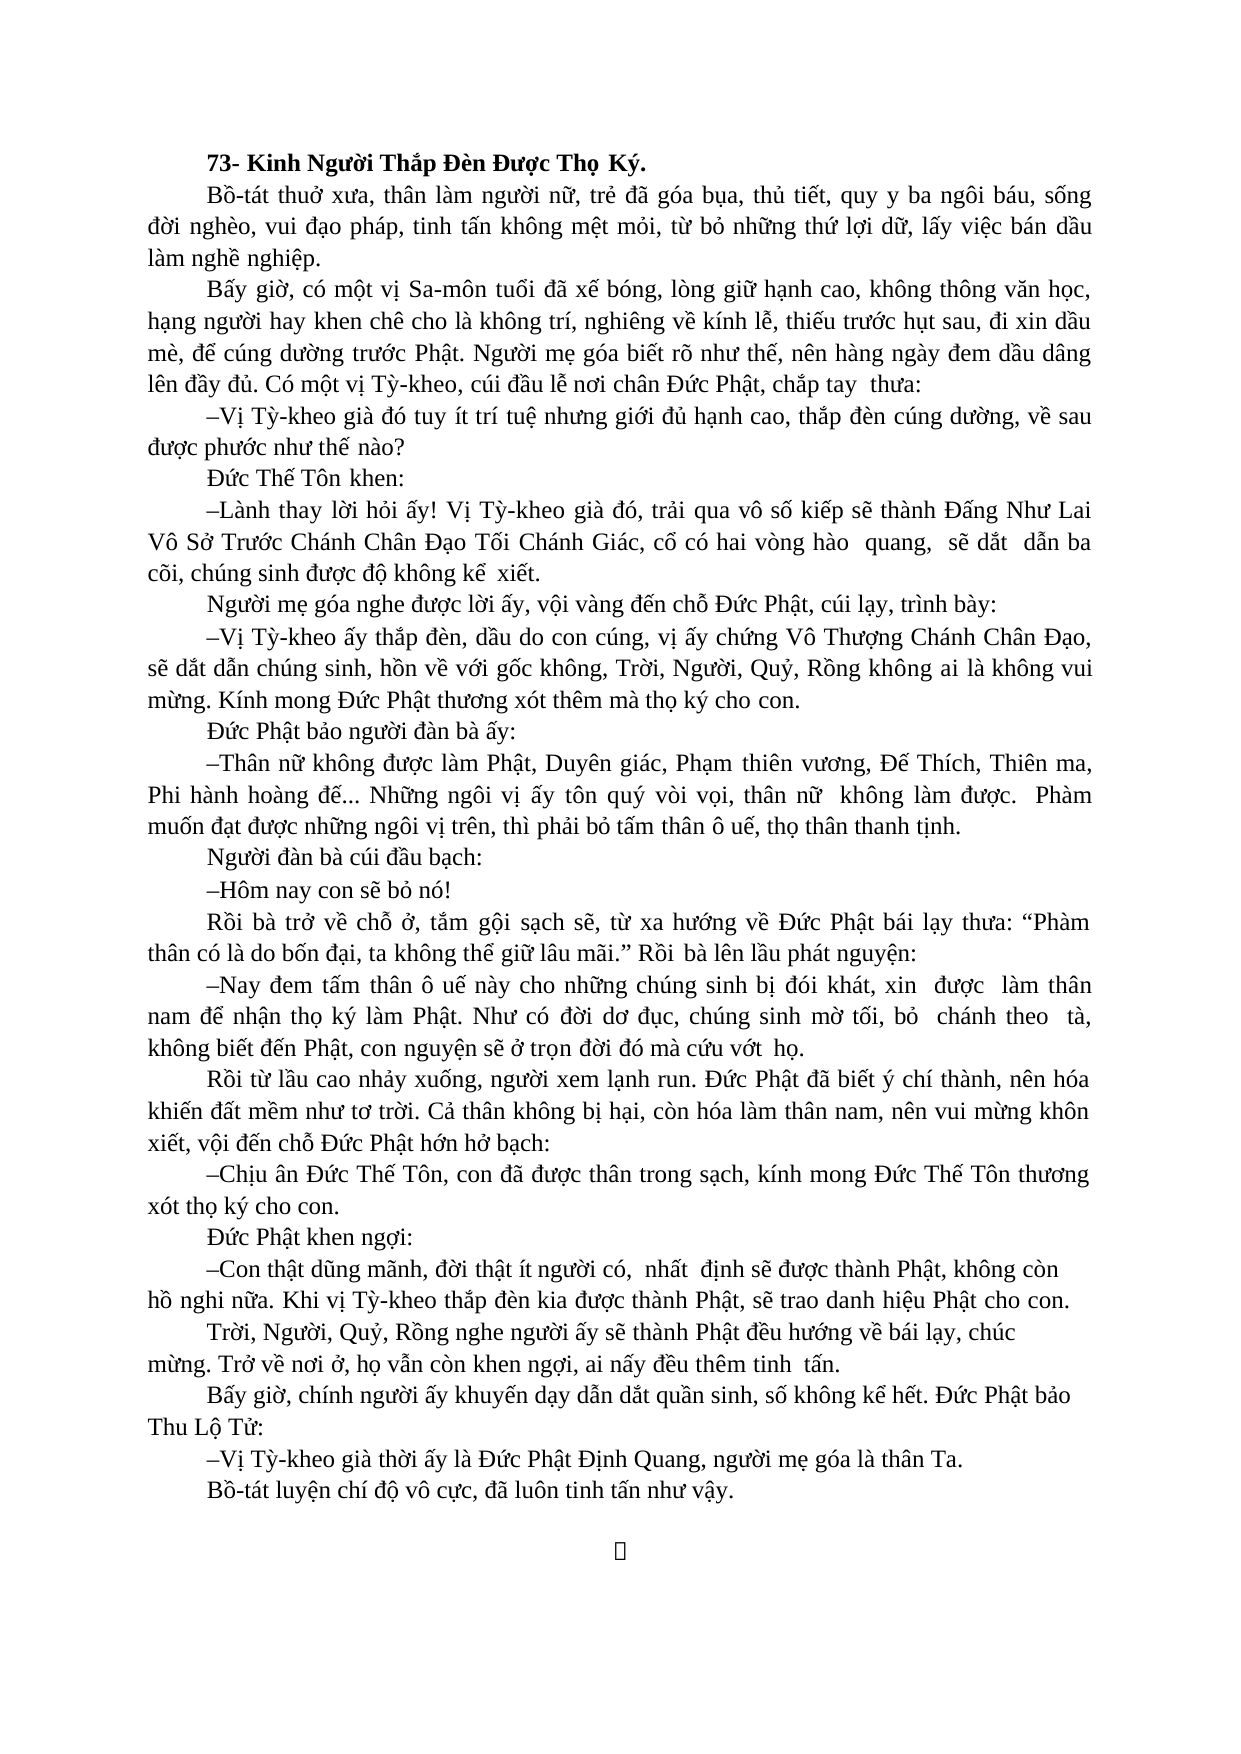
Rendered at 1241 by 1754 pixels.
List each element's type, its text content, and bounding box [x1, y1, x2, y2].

text Rồi bà trở về chỗ ở, tắm gội sạch sẽ, từ xa hướng về Đức Phật bái lạy thưa: “Phàm thân có là do bốn đại, ta không thể giữ lâu mãi.” Rồi bà lên lầu phát nguyện: [147, 907, 1092, 967]
text Rồi từ lầu cao nhảy xuống, người xem lạnh run. Đức Phật đã biết ý chí thành, nên hóa khiến đất mềm như tơ trời. Cả thân không bị hại, còn hóa làm thân nam, nên vui mừng khôn xiết, vội đến chỗ Đức Phật hớn hở bạch: [147, 1064, 1092, 1156]
text Bồ-tát thuở xưa, thân làm người nữ, trẻ đã góa bụa, thủ tiết, quy y ba ngôi báu, sống đời nghèo, vui đạo pháp, tinh tấn không mệt mỏi, từ bỏ những thứ lợi dữ, lấy việc bán dầu làm nghề nghiệp. [147, 180, 1093, 272]
text –Thân nữ không được làm Phật, Duyên giác, Phạm thiên vương, Đế Thích, Thiên ma, Phi hành hoàng đế... Những ngôi vị ấy tôn quý vòi vọi, thân nữ không làm được. Phàm muốn đạt được những ngôi vị trên, thì phải bỏ tấm thân ô uế, thọ thân thanh tịnh. [147, 748, 1093, 840]
text Bấy giờ, chính người ấy khuyến dạy dẫn dắt quần sinh, số không kể hết. Đức Phật bảo Thu Lộ Tử: [147, 1381, 1087, 1441]
text –Vị Tỳ-kheo già thời ấy là Đức Phật Định Quang, người mẹ góa là thân Ta. Bồ-tát luyện chí độ vô cực, đã luôn tinh tấn như vậy. [207, 1444, 977, 1504]
text Người mẹ góa nghe được lời ấy, vội vàng đến chỗ Đức Phật, cúi lạy, trình bày: [207, 590, 1105, 618]
text –Vị Tỳ-kheo già đó tuy ít trí tuệ nhưng giới đủ hạnh cao, thắp đèn cúng dường, về sau được phước như thế nào? [147, 401, 1092, 461]
text –Chịu ân Đức Thế Tôn, con đã được thân trong sạch, kính mong Đức Thế Tôn thương xót thọ ký cho con. [147, 1159, 1092, 1219]
text –Hôm nay con sẽ bỏ nó! [207, 875, 1105, 903]
text –Nay đem tấm thân ô uế này cho những chúng sinh bị đói khát, xin được làm thân nam để nhận thọ ký làm Phật. Như có đời dơ đục, chúng sinh mờ tối, bỏ chánh theo tà, không biết đến Phật, con nguyện sẽ ở trọn đời đó mà cứu vớt họ. [147, 970, 1092, 1062]
text Trời, Người, Quỷ, Rồng nghe người ấy sẽ thành Phật đều hướng về bái lạy, chúc mừng. Trở về nơi ở, họ vẫn còn khen ngợi, ai nấy đều thêm tinh tấn. [147, 1317, 1079, 1377]
text Người đàn bà cúi đầu bạch: [207, 843, 1105, 871]
text Đức Phật khen ngợi: [207, 1222, 1105, 1251]
text Đức Phật bảo người đàn bà ấy: [207, 716, 1105, 745]
subtitle Kinh Người Thắp Đèn Được Thọ Ký. [206, 148, 1105, 176]
text Bấy giờ, có một vị Sa-môn tuổi đã xế bóng, lòng giữ hạnh cao, không thông văn học, hạng người hay khen chê cho là không trí, nghiêng về kính lễ, thiếu trước hụt sau, đi xin dầu mè, để cúng dường trước Phật. Người mẹ góa biết rõ như thế, nên hàng ngày đem dầu dâng lên đầy đủ. Có một vị Tỳ-kheo, cúi đầu lễ nơi chân Đức Phật, chắp tay thưa: [147, 274, 1092, 398]
text –Vị Tỳ-kheo ấy thắp đèn, dầu do con cúng, vị ấy chứng Vô Thượng Chánh Chân Đạo, sẽ dắt dẫn chúng sinh, hồn về với gốc không, Trời, Người, Quỷ, Rồng không ai là không vui mừng. Kính mong Đức Phật thương xót thêm mà thọ ký cho con. [147, 622, 1093, 713]
text Đức Thế Tôn khen: [207, 464, 1105, 492]
text –Lành thay lời hỏi ấy! Vị Tỳ-kheo già đó, trải qua vô số kiếp sẽ thành Đấng Như Lai Vô Sở Trước Chánh Chân Đạo Tối Chánh Giác, cổ có hai vòng hào quang, sẽ dắt dẫn ba cõi, chúng sinh được độ không kể xiết. [147, 495, 1092, 587]
text  [135, 1533, 1105, 1567]
text –Con thật dũng mãnh, đời thật ít người có, nhất định sẽ được thành Phật, không còn hồ nghi nữa. Khi vị Tỳ-kheo thắp đèn kia được thành Phật, sẽ trao danh hiệu Phật cho con. [147, 1254, 1079, 1314]
